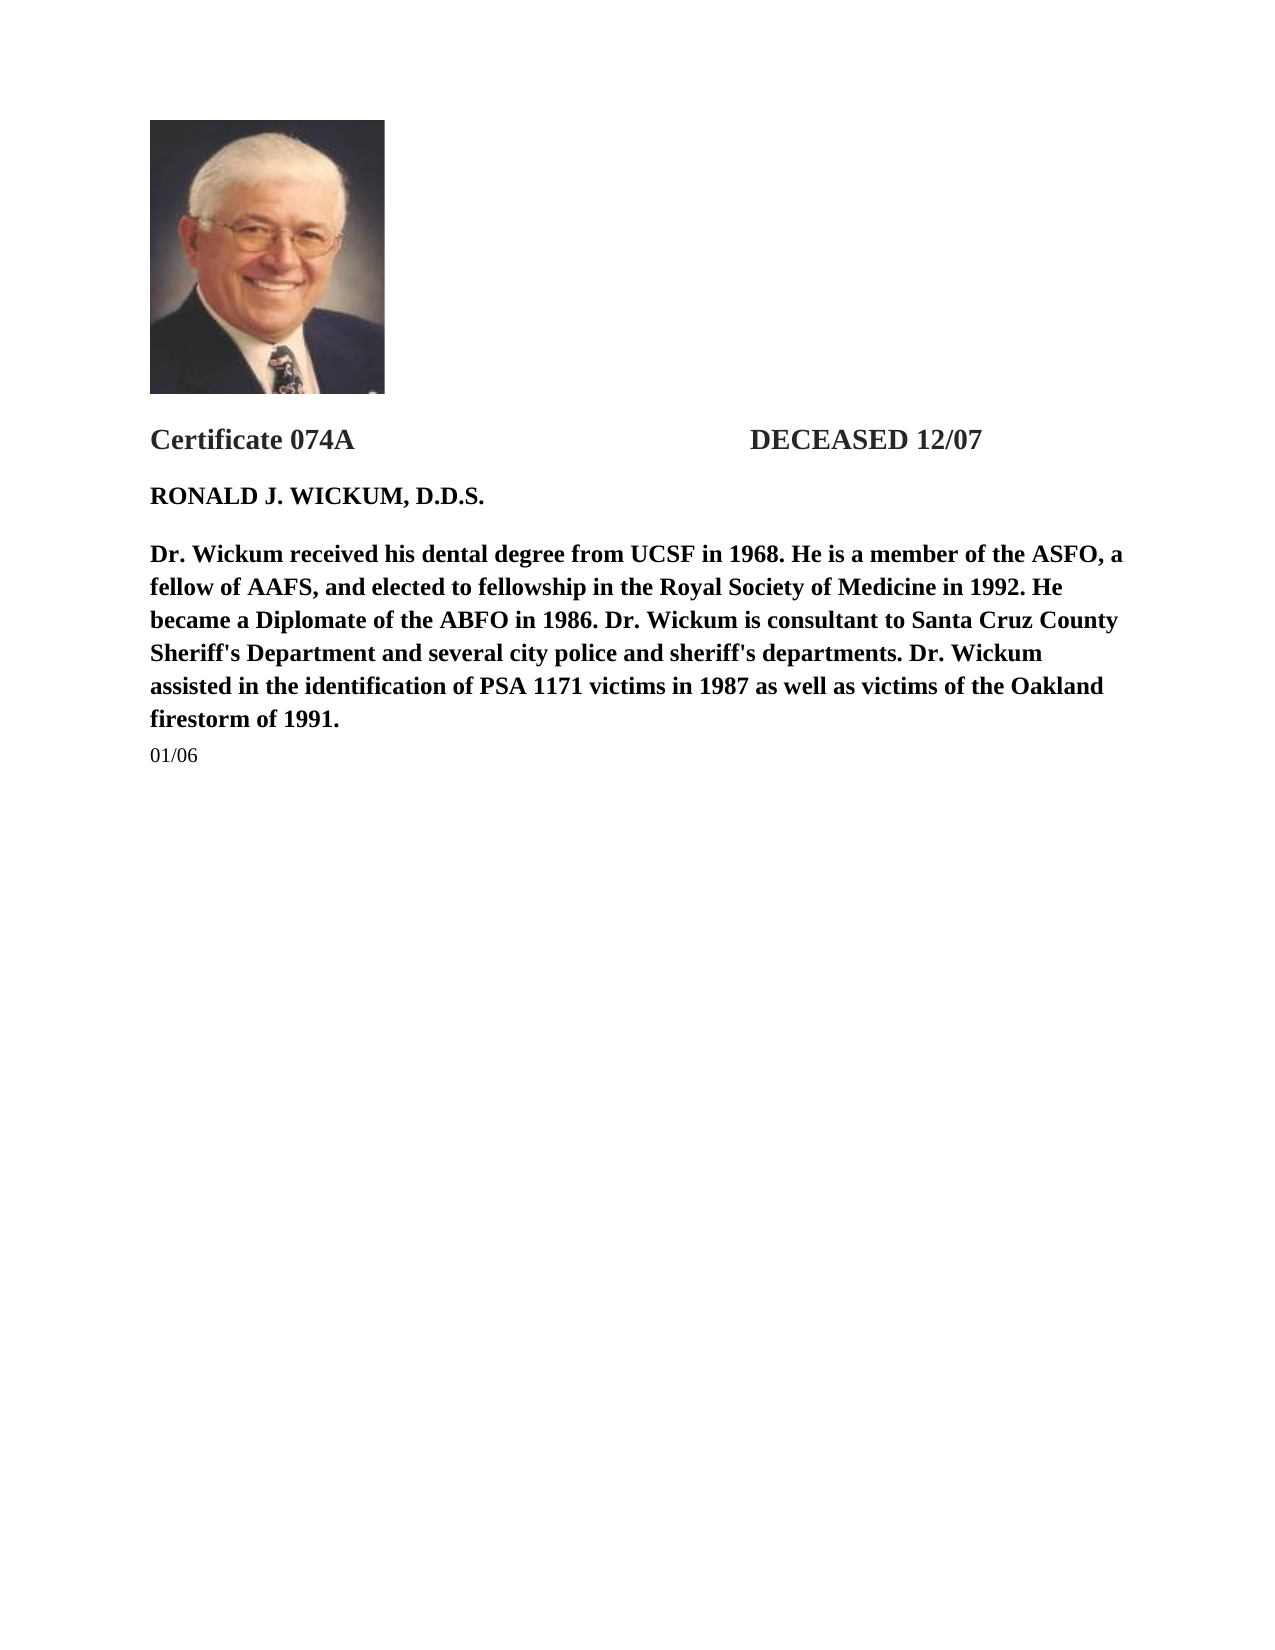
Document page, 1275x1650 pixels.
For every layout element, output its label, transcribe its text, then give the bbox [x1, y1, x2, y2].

text Certificate 074A DECEASED 12/07 [150, 422, 1125, 456]
text 01/06 [150, 743, 1125, 767]
picture [150, 120, 385, 394]
subtitle RONALD J. WICKUM, D.D.S. [150, 481, 1125, 509]
subtitle Dr. Wickum received his dental degree from UCSF in 1968. He is a member of the ASFO, a fellow of AAFS, and elected to fellowship in the Royal Society of Medicine in 1992. He became a Diplomate of the ABFO in 1986. Dr. Wickum is consultant to Santa Cruz County Sheriff's Department and several city police and sheriff's departments. Dr. Wickum assisted in the identification of PSA 1171 victims in 1987 as well as victims of the Oakland firestorm of 1991. [150, 539, 1125, 733]
